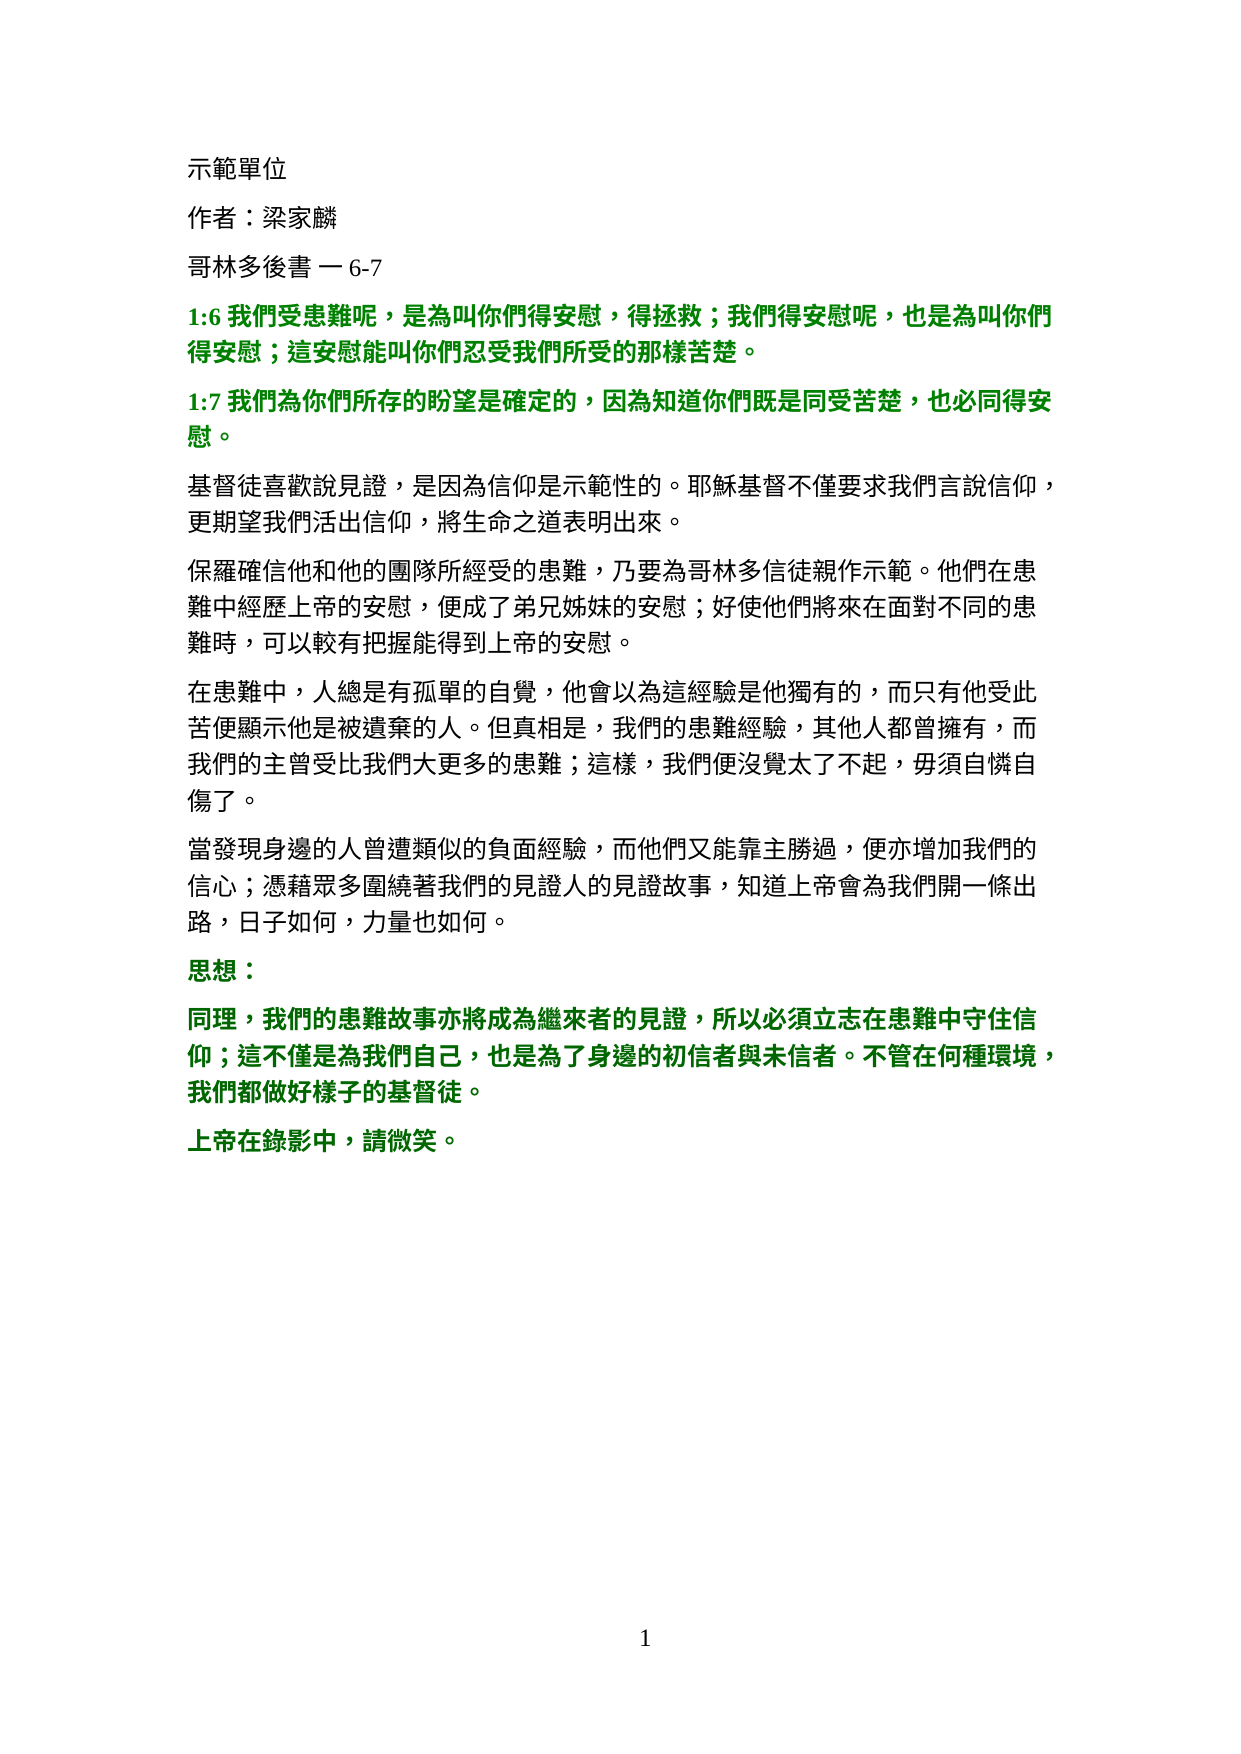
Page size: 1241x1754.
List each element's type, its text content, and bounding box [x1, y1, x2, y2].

text 上帝在錄影中，請微笑。 [187, 1121, 1053, 1157]
text 1:7 我們為你們所存的盼望是確定的，因為知道你們既是同受苦楚，也必同得安慰。 [187, 381, 1053, 454]
text 作者：梁家麟 [187, 199, 1053, 235]
text 基督徒喜歡說見證，是因為信仰是示範性的。耶穌基督不僅要求我們言說信仰，更期望我們活出信仰，將生命之道表明出來。 [187, 466, 1053, 539]
text 在患難中，人總是有孤單的自覺，他會以為這經驗是他獨有的，而只有他受此苦便顯示他是被遺棄的人。但真相是，我們的患難經驗，其他人都曾擁有，而我們的主曾受比我們大更多的患難；這樣，我們便沒覺太了不起，毋須自憐自傷了。 [187, 672, 1053, 817]
text 示範單位 [187, 150, 1053, 186]
text 當發現身邊的人曾遭類似的負面經驗，而他們又能靠主勝過，便亦增加我們的信心；憑藉眾多圍繞著我們的見證人的見證故事，知道上帝會為我們開一條出路，日子如何，力量也如何。 [187, 830, 1053, 939]
text 1:6 我們受患難呢，是為叫你們得安慰，得拯救；我們得安慰呢，也是為叫你們得安慰；這安慰能叫你們忍受我們所受的那樣苦楚。 [187, 296, 1053, 369]
text 哥林多後書 一 6-7 [187, 247, 1053, 284]
text 保羅確信他和他的團隊所經受的患難，乃要為哥林多信徒親作示範。他們在患難中經歷上帝的安慰，便成了弟兄姊妹的安慰；好使他們將來在面對不同的患難時，可以較有把握能得到上帝的安慰。 [187, 551, 1053, 660]
text 思想： [187, 951, 1053, 987]
text 同理，我們的患難故事亦將成為繼來者的見證，所以必須立志在患難中守住信仰；這不僅是為我們自己，也是為了身邊的初信者與未信者。不管在何種環境，我們都做好樣子的基督徒。 [187, 1000, 1053, 1109]
